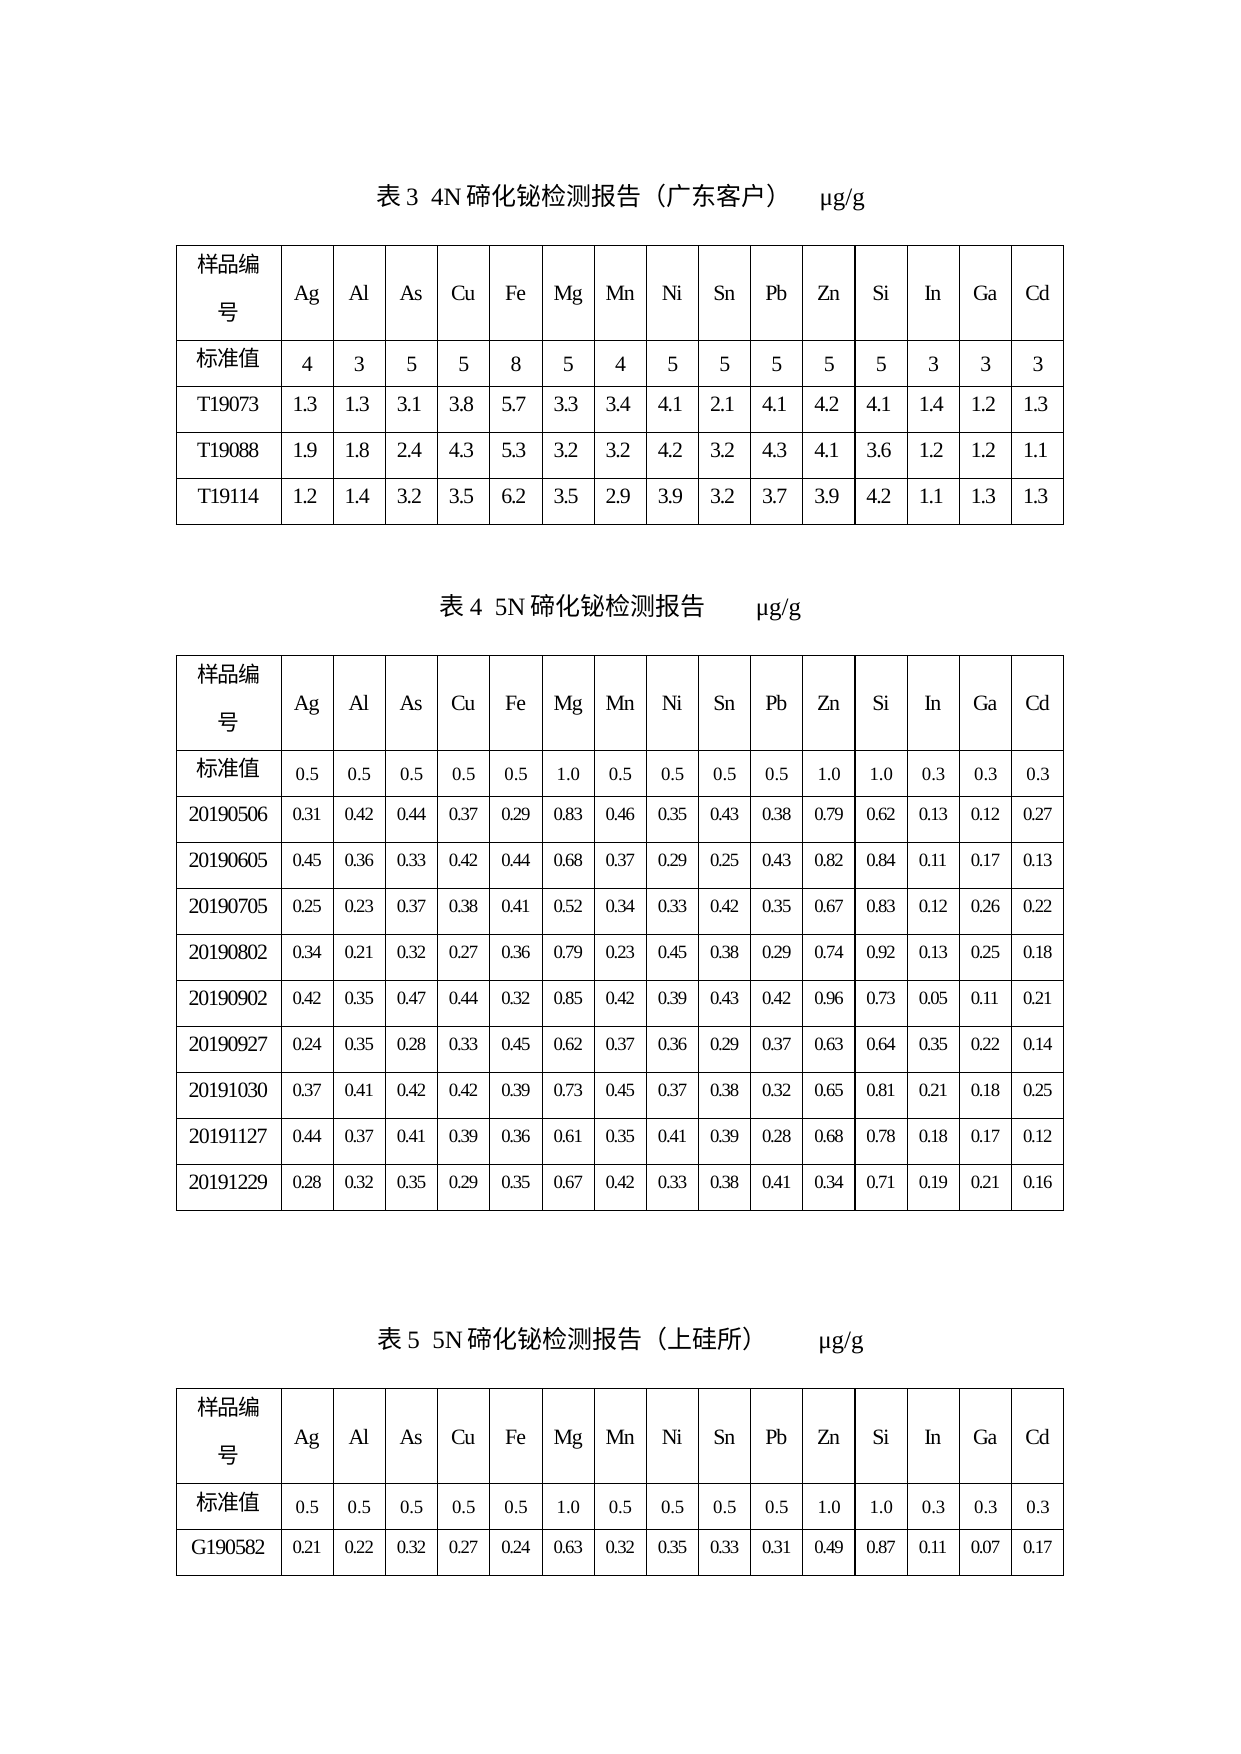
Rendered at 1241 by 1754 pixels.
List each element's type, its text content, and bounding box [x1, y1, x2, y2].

table_cell 0.5 [334, 1484, 385, 1529]
table_cell 0.64 [856, 1027, 907, 1072]
table_cell 4 [282, 341, 333, 386]
table_header Ga [960, 246, 1011, 340]
table_header Ni [647, 246, 698, 340]
table_cell 3.9 [647, 479, 698, 524]
table_cell 20190705 [177, 889, 281, 934]
table_cell 0.23 [595, 935, 646, 980]
table_cell 0.34 [595, 889, 646, 934]
table_header Si [856, 246, 907, 340]
table_cell 0.41 [386, 1119, 437, 1164]
table_cell 0.5 [751, 1484, 802, 1529]
table_cell 0.42 [282, 981, 333, 1026]
table_cell 0.3 [960, 751, 1011, 796]
table_cell 0.5 [282, 1484, 333, 1529]
table_cell 0.35 [595, 1119, 646, 1164]
table_cell 0.32 [386, 1530, 437, 1575]
table_cell 0.67 [543, 1165, 594, 1210]
table_cell 0.27 [438, 935, 489, 980]
table_cell 20190927 [177, 1027, 281, 1072]
table_cell 1.0 [543, 1484, 594, 1529]
table_cell 5 [699, 341, 750, 386]
table_cell 5.3 [490, 433, 542, 478]
table_cell 0.37 [595, 843, 646, 888]
table_cell 0.73 [543, 1073, 594, 1118]
table_cell 0.21 [1012, 981, 1063, 1026]
table_cell 0.33 [438, 1027, 489, 1072]
table_cell 20190506 [177, 797, 281, 842]
table_cell 0.5 [647, 1484, 698, 1529]
table_cell 0.61 [543, 1119, 594, 1164]
table_header In [908, 656, 959, 750]
table_cell 0.37 [647, 1073, 698, 1118]
table_header Ag [282, 246, 333, 340]
table_cell 0.41 [647, 1119, 698, 1164]
table_cell 0.44 [490, 843, 542, 888]
table_header 样品编号 [177, 246, 281, 340]
table_cell 0.31 [282, 797, 333, 842]
table_cell 4.2 [856, 479, 907, 524]
table_cell 0.33 [647, 1165, 698, 1210]
table_cell 0.36 [490, 935, 542, 980]
table_cell 0.14 [1012, 1027, 1063, 1072]
table_cell 0.22 [960, 1027, 1011, 1072]
list 表5 5N碲化铋检测报告（上硅所） μg/g [187, 1305, 1053, 1370]
table_cell 3.7 [751, 479, 802, 524]
table_cell 0.5 [595, 1484, 646, 1529]
table_cell 20191030 [177, 1073, 281, 1118]
table_cell 5 [803, 341, 854, 386]
table_cell 3.6 [856, 433, 907, 478]
table_cell 1.2 [960, 433, 1011, 478]
table_cell 0.3 [908, 751, 959, 796]
table_cell 0.34 [803, 1165, 854, 1210]
table_cell 1.4 [334, 479, 385, 524]
table_cell 0.11 [908, 1530, 959, 1575]
table_cell 0.23 [334, 889, 385, 934]
table_cell 0.43 [699, 981, 750, 1026]
table_cell 1.0 [803, 1484, 854, 1529]
table_cell 0.17 [960, 843, 1011, 888]
table_cell 0.62 [543, 1027, 594, 1072]
table_cell 0.41 [334, 1073, 385, 1118]
table_header Ga [960, 1389, 1011, 1483]
table_cell 3.9 [803, 479, 854, 524]
table_cell 0.43 [699, 797, 750, 842]
table_cell 0.3 [1012, 751, 1063, 796]
table_cell 3 [334, 341, 385, 386]
table_header Zn [803, 246, 854, 340]
table_cell 3.8 [438, 387, 489, 432]
table_header Ga [960, 656, 1011, 750]
table_cell 2.4 [386, 433, 437, 478]
table_cell 0.81 [856, 1073, 907, 1118]
table_header Mn [595, 656, 646, 750]
table_header Sn [699, 656, 750, 750]
table_cell 5 [856, 341, 907, 386]
table_cell 1.2 [960, 387, 1011, 432]
table_cell 0.42 [699, 889, 750, 934]
table_cell 4.2 [647, 433, 698, 478]
list 表3 4N碲化铋检测报告（广东客户） μg/g [187, 162, 1053, 227]
table_cell 20190802 [177, 935, 281, 980]
table_cell 0.42 [438, 843, 489, 888]
table_header Ag [282, 656, 333, 750]
table_cell 0.35 [334, 981, 385, 1026]
table_cell 0.5 [647, 751, 698, 796]
table_header As [386, 246, 437, 340]
table_cell 0.42 [751, 981, 802, 1026]
table_cell 0.39 [699, 1119, 750, 1164]
table_cell 0.79 [543, 935, 594, 980]
table_cell 3.5 [438, 479, 489, 524]
table_cell 0.5 [751, 751, 802, 796]
table_cell 0.42 [334, 797, 385, 842]
table_cell 0.49 [803, 1530, 854, 1575]
table_cell 0.43 [751, 843, 802, 888]
table_cell 0.42 [595, 981, 646, 1026]
table_header Mg [543, 656, 594, 750]
table_cell 0.87 [856, 1530, 907, 1575]
table_cell 1.3 [1012, 479, 1063, 524]
table_header Pb [751, 1389, 802, 1483]
table_cell 2.9 [595, 479, 646, 524]
table_cell 3 [960, 341, 1011, 386]
table_cell 0.11 [908, 843, 959, 888]
table_cell 0.63 [543, 1530, 594, 1575]
table_cell 0.32 [490, 981, 542, 1026]
table_cell 0.29 [490, 797, 542, 842]
table_cell 3.4 [595, 387, 646, 432]
table_cell 0.68 [543, 843, 594, 888]
table_cell 0.37 [751, 1027, 802, 1072]
table_cell 0.27 [438, 1530, 489, 1575]
table_cell 0.73 [856, 981, 907, 1026]
table_cell 1.0 [856, 1484, 907, 1529]
table_cell 0.39 [490, 1073, 542, 1118]
table_header Al [334, 1389, 385, 1483]
table_header Ni [647, 656, 698, 750]
table_cell 0.41 [490, 889, 542, 934]
table_cell 3.2 [386, 479, 437, 524]
table_cell 4.3 [751, 433, 802, 478]
table_cell 0.83 [856, 889, 907, 934]
table_cell 0.38 [699, 1165, 750, 1210]
table_cell 0.21 [908, 1073, 959, 1118]
table_cell 0.12 [1012, 1119, 1063, 1164]
table_cell 0.44 [386, 797, 437, 842]
table_cell 0.42 [595, 1165, 646, 1210]
table_header Cu [438, 1389, 489, 1483]
table_cell 0.21 [960, 1165, 1011, 1210]
table_cell G190582 [177, 1530, 281, 1575]
table_header Cu [438, 656, 489, 750]
table_header Si [856, 1389, 907, 1483]
table_cell 0.21 [334, 935, 385, 980]
table_cell 0.29 [438, 1165, 489, 1210]
table_cell 8 [490, 341, 542, 386]
table_cell 0.5 [490, 1484, 542, 1529]
table_cell 1.3 [960, 479, 1011, 524]
table_cell 0.37 [438, 797, 489, 842]
table_cell 0.22 [334, 1530, 385, 1575]
table_header Zn [803, 656, 854, 750]
table_cell 0.42 [438, 1073, 489, 1118]
table_cell 1.4 [908, 387, 959, 432]
table_cell 0.18 [908, 1119, 959, 1164]
table_cell 0.35 [490, 1165, 542, 1210]
table_cell 0.71 [856, 1165, 907, 1210]
table_cell 0.13 [908, 797, 959, 842]
table_cell 0.3 [960, 1484, 1011, 1529]
table_cell 标准值 [177, 751, 281, 796]
table_cell 1.1 [1012, 433, 1063, 478]
table_cell 0.38 [751, 797, 802, 842]
table_cell 20190902 [177, 981, 281, 1026]
table_cell 0.35 [908, 1027, 959, 1072]
table_cell 4 [595, 341, 646, 386]
table_cell 0.45 [282, 843, 333, 888]
table_cell 4.1 [751, 387, 802, 432]
table_header Cu [438, 246, 489, 340]
table_cell 0.38 [438, 889, 489, 934]
table_cell 0.79 [803, 797, 854, 842]
table_cell 0.36 [647, 1027, 698, 1072]
table_header Mg [543, 246, 594, 340]
table_cell 0.28 [386, 1027, 437, 1072]
table_cell 1.0 [543, 751, 594, 796]
table_header Zn [803, 1389, 854, 1483]
table_cell 0.26 [960, 889, 1011, 934]
table_header Mg [543, 1389, 594, 1483]
table_cell 0.32 [751, 1073, 802, 1118]
table_cell 0.47 [386, 981, 437, 1026]
table_cell 0.34 [282, 935, 333, 980]
table_cell 3.5 [543, 479, 594, 524]
table_cell 0.44 [282, 1119, 333, 1164]
table_cell 3.2 [543, 433, 594, 478]
table_cell 0.24 [490, 1530, 542, 1575]
list 表4 5N碲化铋检测报告 μg/g [187, 572, 1053, 637]
table_cell 0.24 [282, 1027, 333, 1072]
table_cell 0.12 [960, 797, 1011, 842]
table_cell 0.46 [595, 797, 646, 842]
table_cell 0.25 [282, 889, 333, 934]
table_cell 0.5 [490, 751, 542, 796]
table_cell 0.16 [1012, 1165, 1063, 1210]
table_cell 0.33 [386, 843, 437, 888]
table_cell 0.3 [1012, 1484, 1063, 1529]
table_cell 0.32 [386, 935, 437, 980]
table_cell 0.32 [595, 1530, 646, 1575]
table_cell 0.18 [1012, 935, 1063, 980]
table_cell 0.19 [908, 1165, 959, 1210]
table_cell 0.5 [699, 1484, 750, 1529]
table_cell 0.27 [1012, 797, 1063, 842]
table_cell 0.37 [595, 1027, 646, 1072]
table_cell 3.2 [699, 479, 750, 524]
table_cell 0.5 [282, 751, 333, 796]
table_cell 0.35 [751, 889, 802, 934]
table_cell 0.37 [282, 1073, 333, 1118]
table_cell 0.44 [438, 981, 489, 1026]
table_cell 0.45 [490, 1027, 542, 1072]
table_cell 0.92 [856, 935, 907, 980]
table_cell 0.83 [543, 797, 594, 842]
table_header Mn [595, 1389, 646, 1483]
table_header Si [856, 656, 907, 750]
table_cell 0.25 [1012, 1073, 1063, 1118]
table_cell 0.36 [490, 1119, 542, 1164]
table_header 样品编号 [177, 1389, 281, 1483]
table_cell 1.3 [1012, 387, 1063, 432]
table_header Al [334, 246, 385, 340]
table_cell 1.8 [334, 433, 385, 478]
table_cell 0.29 [647, 843, 698, 888]
table_cell 0.42 [386, 1073, 437, 1118]
table_cell 4.1 [647, 387, 698, 432]
table_cell 0.85 [543, 981, 594, 1026]
table_cell 0.84 [856, 843, 907, 888]
table_header In [908, 246, 959, 340]
table_header Cd [1012, 246, 1063, 340]
table_cell 5 [438, 341, 489, 386]
table_cell 0.78 [856, 1119, 907, 1164]
table_cell 0.67 [803, 889, 854, 934]
table_cell 0.33 [647, 889, 698, 934]
table_header Fe [490, 246, 542, 340]
table_cell 0.5 [438, 751, 489, 796]
table_cell 0.35 [386, 1165, 437, 1210]
table_cell 0.35 [647, 1530, 698, 1575]
table_cell 1.0 [803, 751, 854, 796]
table_cell 0.68 [803, 1119, 854, 1164]
table_cell 20191127 [177, 1119, 281, 1164]
table_cell 0.05 [908, 981, 959, 1026]
table_cell 0.32 [334, 1165, 385, 1210]
table_cell 0.35 [334, 1027, 385, 1072]
table_header As [386, 1389, 437, 1483]
table_cell 1.9 [282, 433, 333, 478]
table_cell 0.62 [856, 797, 907, 842]
table_cell 0.38 [699, 1073, 750, 1118]
table_cell 0.45 [647, 935, 698, 980]
table_cell 0.12 [908, 889, 959, 934]
table_cell 0.28 [282, 1165, 333, 1210]
table_cell 20190605 [177, 843, 281, 888]
table_cell 0.17 [1012, 1530, 1063, 1575]
table_cell 0.74 [803, 935, 854, 980]
table_cell 0.35 [647, 797, 698, 842]
table_cell 0.13 [1012, 843, 1063, 888]
table_cell 0.5 [334, 751, 385, 796]
table_cell 5 [751, 341, 802, 386]
table_cell 0.5 [595, 751, 646, 796]
table_cell 0.37 [386, 889, 437, 934]
table_cell 3.2 [595, 433, 646, 478]
table_cell 0.52 [543, 889, 594, 934]
table_header 样品编号 [177, 656, 281, 750]
table_cell 1.3 [334, 387, 385, 432]
table_cell 5 [647, 341, 698, 386]
table_header Fe [490, 1389, 542, 1483]
table_cell 0.5 [699, 751, 750, 796]
table_cell 5 [543, 341, 594, 386]
table_cell 0.31 [751, 1530, 802, 1575]
table_cell 0.18 [960, 1073, 1011, 1118]
table_cell 1.0 [856, 751, 907, 796]
table_cell 1.2 [908, 433, 959, 478]
table_header Al [334, 656, 385, 750]
table_cell 0.29 [699, 1027, 750, 1072]
table_cell 2.1 [699, 387, 750, 432]
table_header Sn [699, 246, 750, 340]
table_cell 3.1 [386, 387, 437, 432]
table_header Mn [595, 246, 646, 340]
table_cell 5 [386, 341, 437, 386]
table_cell 5.7 [490, 387, 542, 432]
table_cell 0.36 [334, 843, 385, 888]
table_header Cd [1012, 1389, 1063, 1483]
table_cell 4.1 [856, 387, 907, 432]
table_cell 3.3 [543, 387, 594, 432]
table_cell 0.13 [908, 935, 959, 980]
table_cell 0.21 [282, 1530, 333, 1575]
table_cell 0.63 [803, 1027, 854, 1072]
table_cell 4.2 [803, 387, 854, 432]
table_cell 0.07 [960, 1530, 1011, 1575]
table_cell 0.37 [334, 1119, 385, 1164]
table_header As [386, 656, 437, 750]
table_cell 0.39 [438, 1119, 489, 1164]
table_cell 4.1 [803, 433, 854, 478]
table_cell 3 [908, 341, 959, 386]
table_cell 0.38 [699, 935, 750, 980]
table_cell 0.17 [960, 1119, 1011, 1164]
table_cell T19073 [177, 387, 281, 432]
table_cell 0.96 [803, 981, 854, 1026]
table_cell 0.5 [438, 1484, 489, 1529]
table_header In [908, 1389, 959, 1483]
table_cell 0.5 [386, 1484, 437, 1529]
table_header Ag [282, 1389, 333, 1483]
table_cell 0.25 [960, 935, 1011, 980]
table_cell 0.29 [751, 935, 802, 980]
table_cell 标准值 [177, 1484, 281, 1529]
table_cell 0.3 [908, 1484, 959, 1529]
table_cell 0.39 [647, 981, 698, 1026]
table_cell 0.65 [803, 1073, 854, 1118]
table_cell 3 [1012, 341, 1063, 386]
table_cell 0.28 [751, 1119, 802, 1164]
table_cell 0.45 [595, 1073, 646, 1118]
table_cell T19114 [177, 479, 281, 524]
table_cell 1.2 [282, 479, 333, 524]
table_cell 3.2 [699, 433, 750, 478]
table_cell 标准值 [177, 341, 281, 386]
table_cell 0.33 [699, 1530, 750, 1575]
table_cell 0.41 [751, 1165, 802, 1210]
table_cell 0.22 [1012, 889, 1063, 934]
table_cell 6.2 [490, 479, 542, 524]
table_cell 0.5 [386, 751, 437, 796]
table_header Ni [647, 1389, 698, 1483]
table_header Cd [1012, 656, 1063, 750]
table_header Pb [751, 246, 802, 340]
table_cell 4.3 [438, 433, 489, 478]
table_header Sn [699, 1389, 750, 1483]
table_header Pb [751, 656, 802, 750]
table_cell 1.3 [282, 387, 333, 432]
table_cell 0.25 [699, 843, 750, 888]
table_cell 1.1 [908, 479, 959, 524]
table_cell 20191229 [177, 1165, 281, 1210]
table_header Fe [490, 656, 542, 750]
table_cell 0.82 [803, 843, 854, 888]
table_cell T19088 [177, 433, 281, 478]
table_cell 0.11 [960, 981, 1011, 1026]
